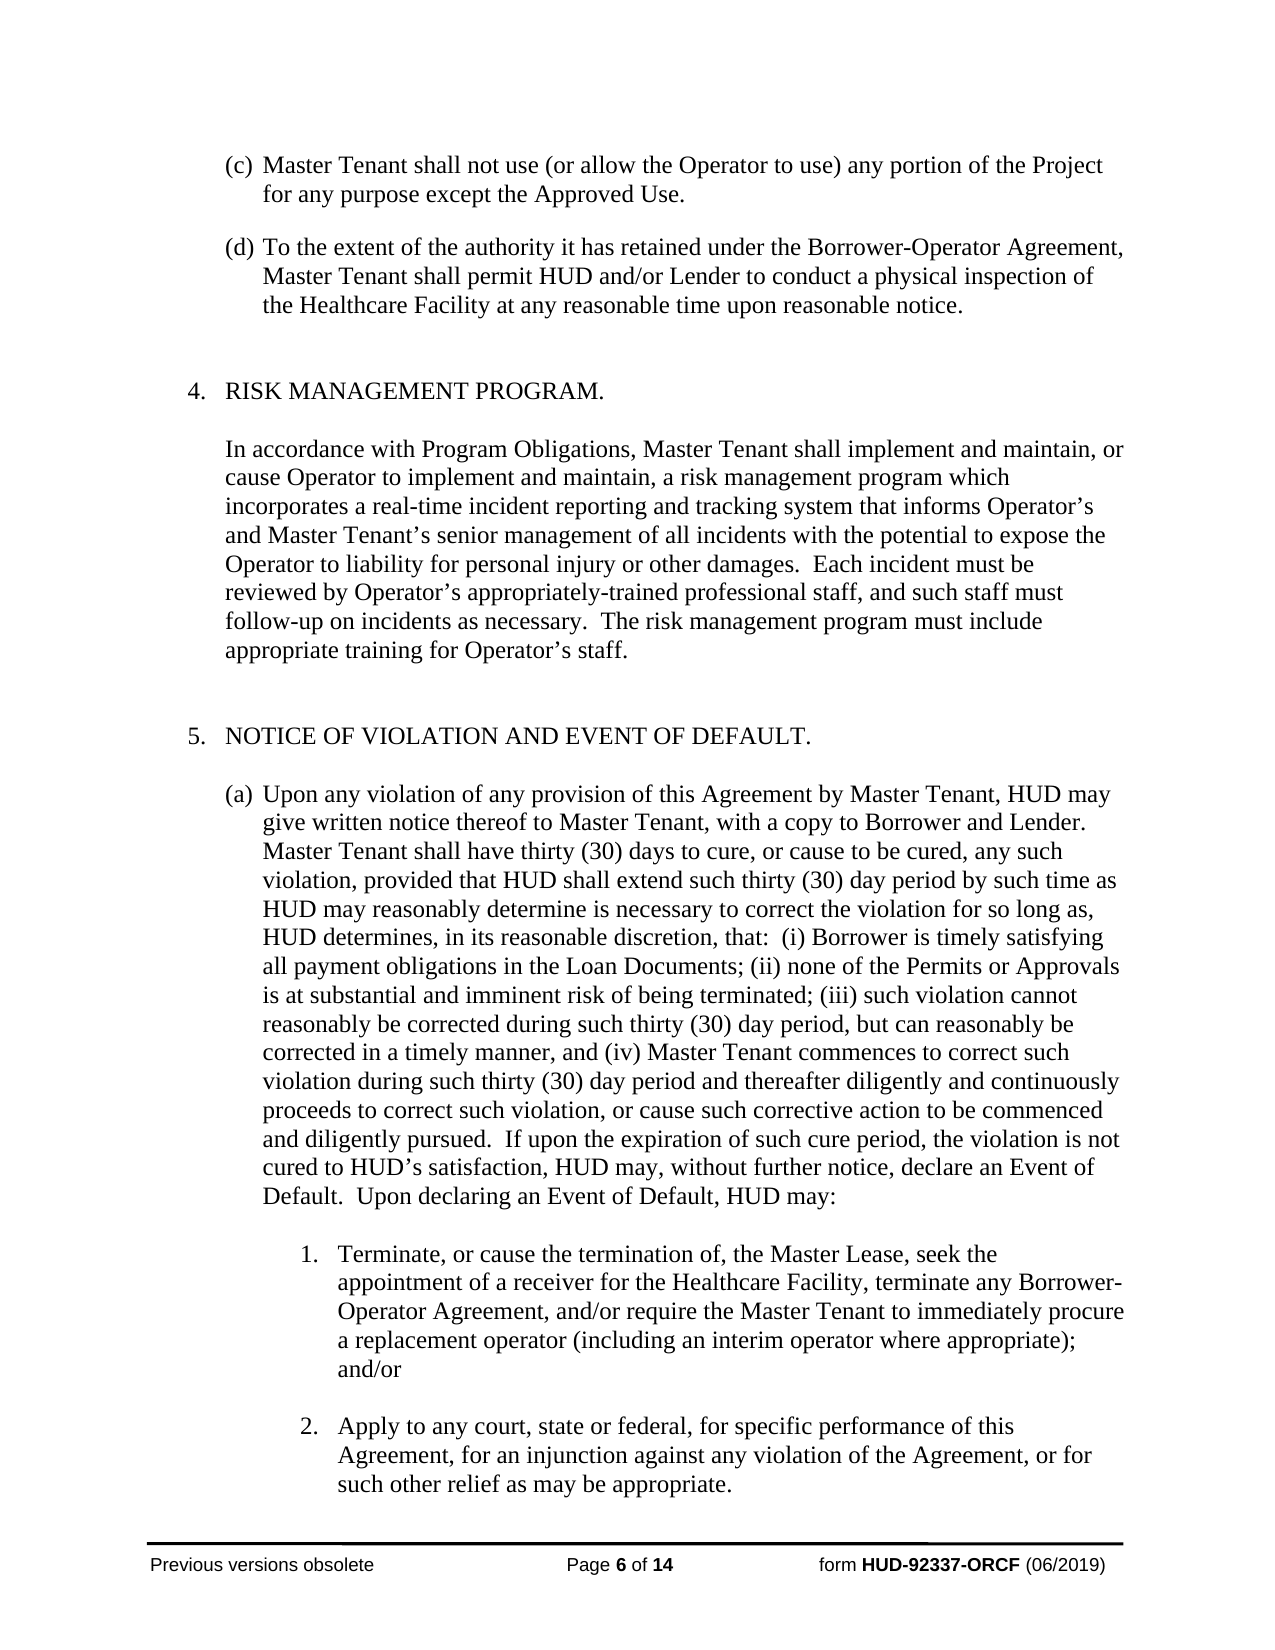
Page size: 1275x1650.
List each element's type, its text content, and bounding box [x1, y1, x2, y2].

list Terminate, or cause the termination of, the Master Lease, seek the appointment of a receiver for the Healthcare Facility, terminate any Borrower-Operator Agreement, and/or require the Master Tenant to immediately procure a replacement operator (including an interim operator where appropriate); and/or [300, 1239, 1125, 1382]
list RISK MANAGEMENT PROGRAM. [187, 376, 1125, 405]
list To the extent of the authority it has retained under the Borrower-Operator Agreement, Master Tenant shall permit HUD and/or Lender to conduct a physical inspection of the Healthcare Facility at any reasonable time upon reasonable notice. [225, 232, 1125, 319]
text In accordance with Program Obligations, Master Tenant shall implement and maintain, or cause Operator to implement and maintain, a risk management program which incorporates a real-time incident reporting and tracking system that informs Operator’s and Master Tenant’s senior management of all incidents with the potential to expose the Operator to liability for personal injury or other damages. Each incident must be reviewed by Operator’s appropriately-trained professional staff, and such staff must follow-up on incidents as necessary. The risk management program must include appropriate training for Operator’s staff. [225, 434, 1125, 664]
list Upon any violation of any provision of this Agreement by Master Tenant, HUD may give written notice thereof to Master Tenant, with a copy to Borrower and Lender. Master Tenant shall have thirty (30) days to cure, or cause to be cured, any such violation, provided that HUD shall extend such thirty (30) day period by such time as HUD may reasonably determine is necessary to correct the violation for so long as, HUD determines, in its reasonable discretion, that: (i) Borrower is timely satisfying all payment obligations in the Loan Documents; (ii) none of the Permits or Approvals is at substantial and imminent risk of being terminated; (iii) such violation cannot reasonably be corrected during such thirty (30) day period, but can reasonably be corrected in a timely manner, and (iv) Master Tenant commences to correct such violation during such thirty (30) day period and thereafter diligently and continuously proceeds to correct such violation, or cause such corrective action to be commenced and diligently pursued. If upon the expiration of such cure period, the violation is not cured to HUD’s satisfaction, HUD may, without further notice, declare an Event of Default. Upon declaring an Event of Default, HUD may: [225, 779, 1125, 1210]
list Master Tenant shall not use (or allow the Operator to use) any portion of the Project for any purpose except the Approved Use. [225, 150, 1125, 207]
list Apply to any court, state or federal, for specific performance of this Agreement, for an injunction against any violation of the Agreement, or for such other relief as may be appropriate. [300, 1411, 1125, 1497]
list NOTICE OF VIOLATION AND EVENT OF DEFAULT. [187, 721, 1125, 750]
